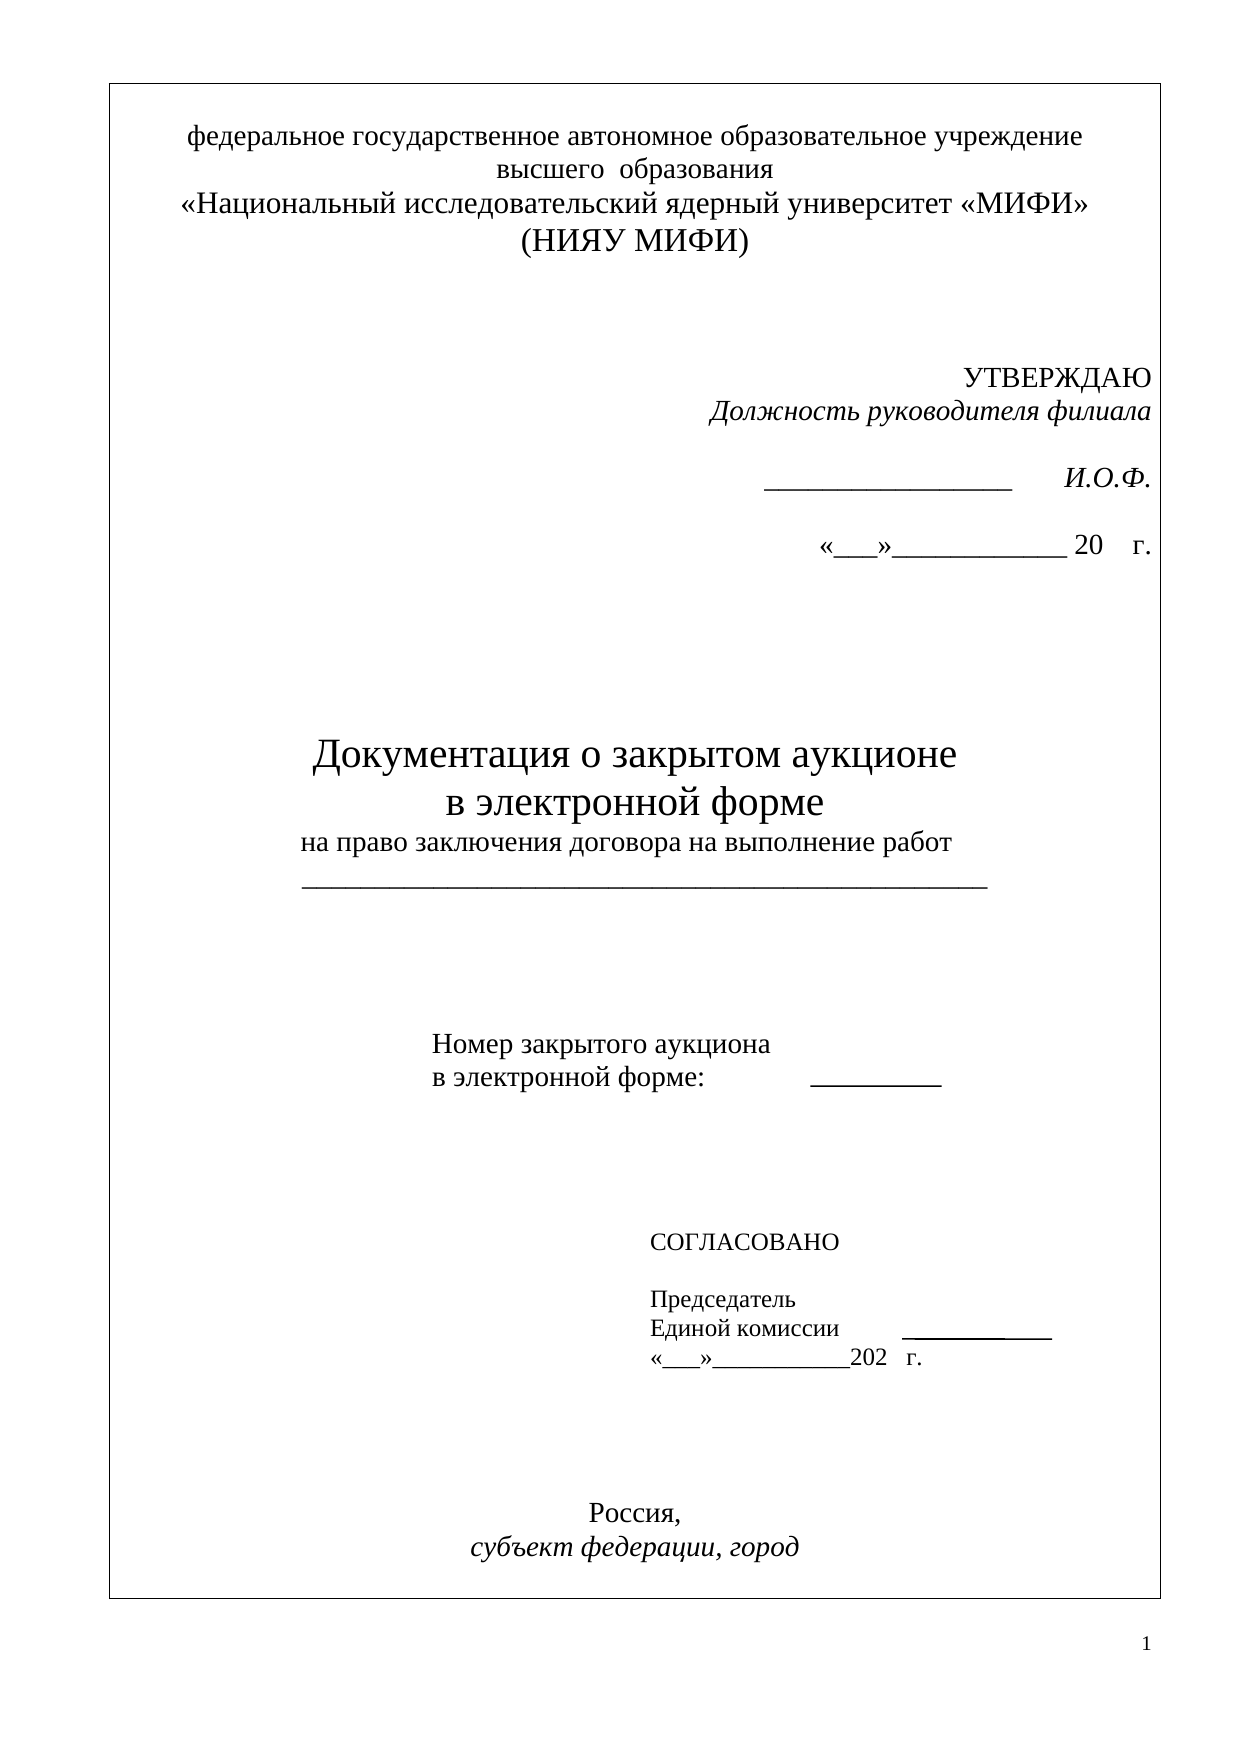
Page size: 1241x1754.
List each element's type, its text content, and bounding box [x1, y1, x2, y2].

text высшего образования [118, 151, 1152, 185]
subtitle Документация о закрытом аукционе [118, 729, 1152, 777]
text Председатель [118, 1284, 1152, 1313]
text субъект федерации, город [118, 1529, 1152, 1562]
text СОГЛАСОВАНО [118, 1227, 1152, 1256]
text «___»___________202 г. [118, 1342, 1152, 1371]
text «Национальный исследовательский ядерный университет «МИФИ» [118, 185, 1152, 221]
text УТВЕРЖДАЮ [118, 360, 1152, 393]
text в электронной форме: [118, 1059, 1152, 1093]
text _________________ И.О.Ф. [118, 460, 1152, 494]
text Номер закрытого аукциона [118, 1026, 1152, 1059]
text Россия, [118, 1495, 1152, 1529]
text Единой комиссии [118, 1313, 1152, 1342]
text _______________________________________________ [118, 858, 1152, 892]
text федеральное государственное автономное образовательное учреждение [118, 118, 1152, 151]
text Должность руководителя филиала [118, 393, 1152, 427]
subtitle в электронной форме [118, 777, 1152, 824]
text «___»____________ 20 г. [118, 527, 1152, 561]
text (НИЯУ МИФИ) [118, 221, 1152, 259]
text на право заключения договора на выполнение работ [118, 824, 1152, 858]
